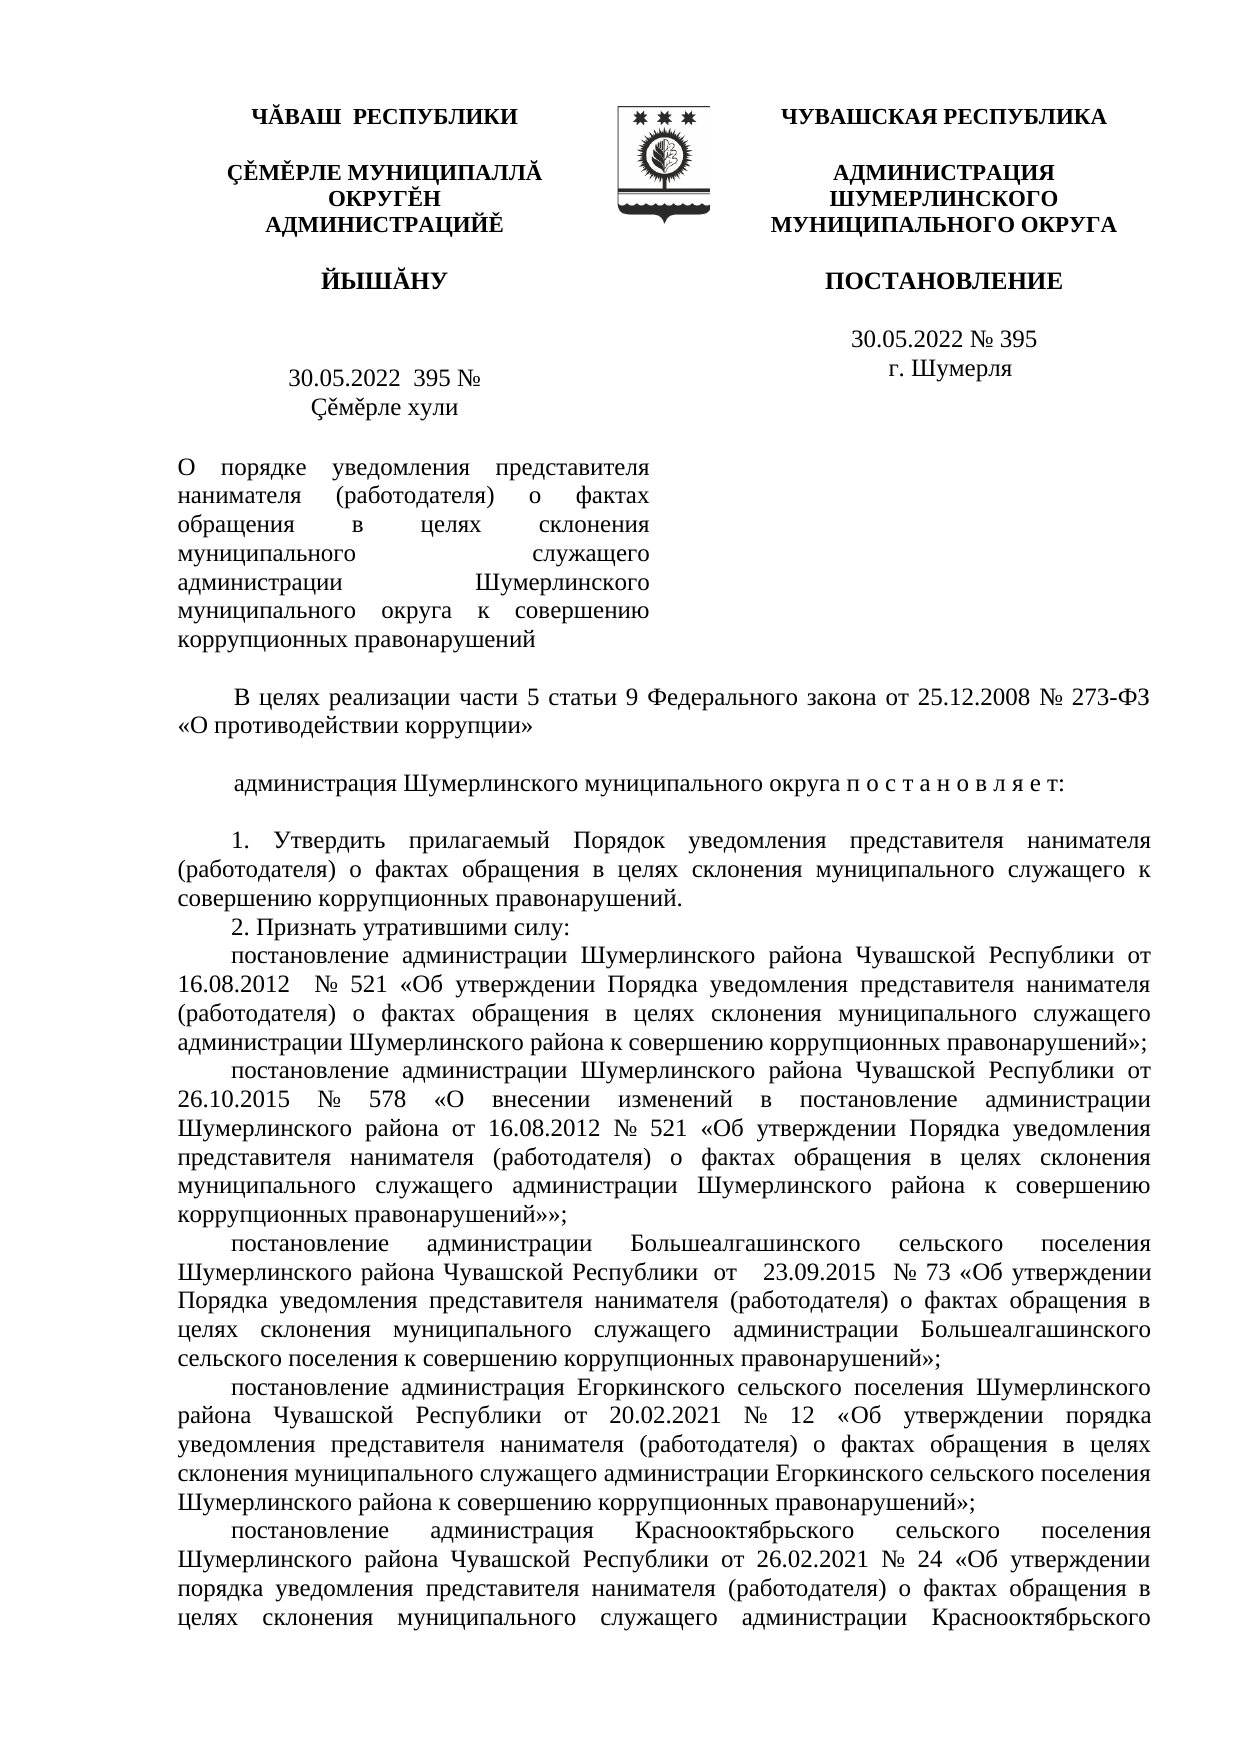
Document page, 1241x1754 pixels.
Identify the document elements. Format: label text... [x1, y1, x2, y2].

text О порядке уведомления представителя нанимателя (работодателя) о фактах обращения в целях склонения муниципального служащего администрации Шумерлинского муниципального округа к совершению коррупционных правонарушений [177, 452, 650, 653]
text 2. Признать утратившими силу: [177, 912, 1152, 941]
text постановление администрация Егоркинского сельского поселения Шумерлинского района Чувашской Республики от 20.02.2021 № 12 «Об утверждении порядка уведомления представителя нанимателя (работодателя) о фактах обращения в целях склонения муниципального служащего администрации Егоркинского сельского поселения Шумерлинского района к совершению коррупционных правонарушений»; [177, 1372, 1152, 1516]
text постановление администрации Шумерлинского района Чувашской Республики от 16.08.2012 № 521 «Об утверждении Порядка уведомления представителя нанимателя (работодателя) о фактах обращения в целях склонения муниципального служащего администрации Шумерлинского района к совершению коррупционных правонарушений»; [177, 941, 1152, 1056]
text администрация Шумерлинского муниципального округа п о с т а н о в л я е т: [177, 768, 1152, 797]
table_header [603, 104, 725, 452]
text В целях реализации части 5 статьи 9 Федерального закона от 25.12.2008 № 273-ФЗ «О противодействии коррупции» [177, 682, 1152, 739]
text 1. Утвердить прилагаемый Порядок уведомления представителя нанимателя (работодателя) о фактах обращения в целях склонения муниципального служащего к совершению коррупционных правонарушений. [177, 826, 1152, 912]
table_cell ÇĚМĚРЛЕ МУНИЦИПАЛЛĂ ОКРУГĔН АДМИНИСТРАЦИЙĚ ЙЫШĂНУ 30.05.2022 395 № Çěмěрле хули [166, 159, 603, 452]
text постановление администрации Шумерлинского района Чувашской Республики от 26.10.2015 № 578 «О внесении изменений в постановление администрации Шумерлинского района от 16.08.2012 № 521 «Об утверждении Порядка уведомления представителя нанимателя (работодателя) о фактах обращения в целях склонения муниципального служащего администрации Шумерлинского района к совершению коррупционных правонарушений»»; [177, 1056, 1152, 1228]
table_header ЧУВАШСКАЯ РЕСПУБЛИКА [725, 104, 1163, 158]
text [177, 1516, 1152, 1631]
text постановление администрации Большеалгашинского сельского поселения Шумерлинского района Чувашской Республики от 23.09.2015 № 73 «Об утверждении Порядка уведомления представителя нанимателя (работодателя) о фактах обращения в целях склонения муниципального служащего администрации Большеалгашинского сельского поселения к совершению коррупционных правонарушений»; [177, 1228, 1152, 1372]
table_cell АДМИНИСТРАЦИЯ ШУМЕРЛИНСКОГО МУНИЦИПАЛЬНОГО ОКРУГА ПОСТАНОВЛЕНИЕ 30.05.2022 № 395 г. Шумерля [725, 159, 1163, 452]
table_header ЧĂВАШ РЕСПУБЛИКИ [166, 104, 603, 158]
